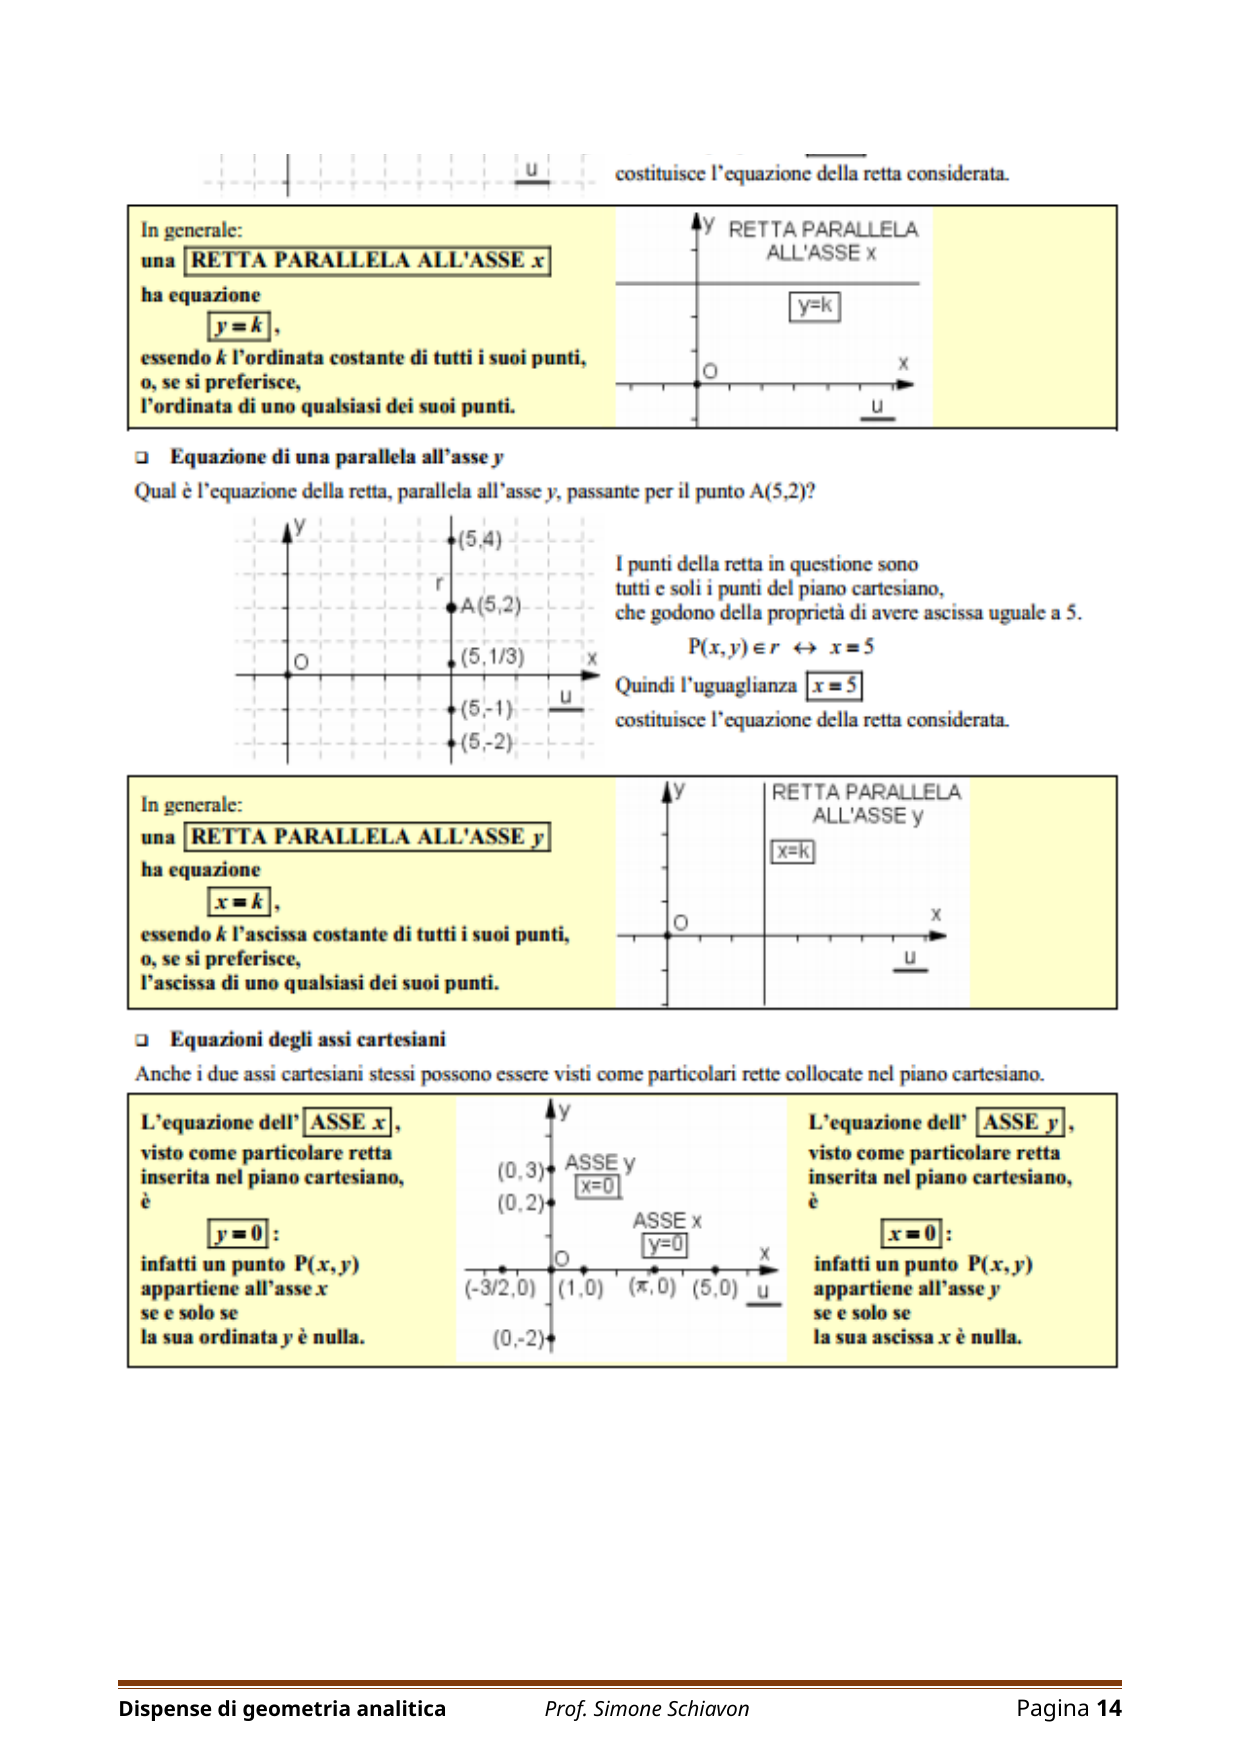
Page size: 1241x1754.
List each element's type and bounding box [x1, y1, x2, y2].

picture [79, 154, 1143, 1385]
